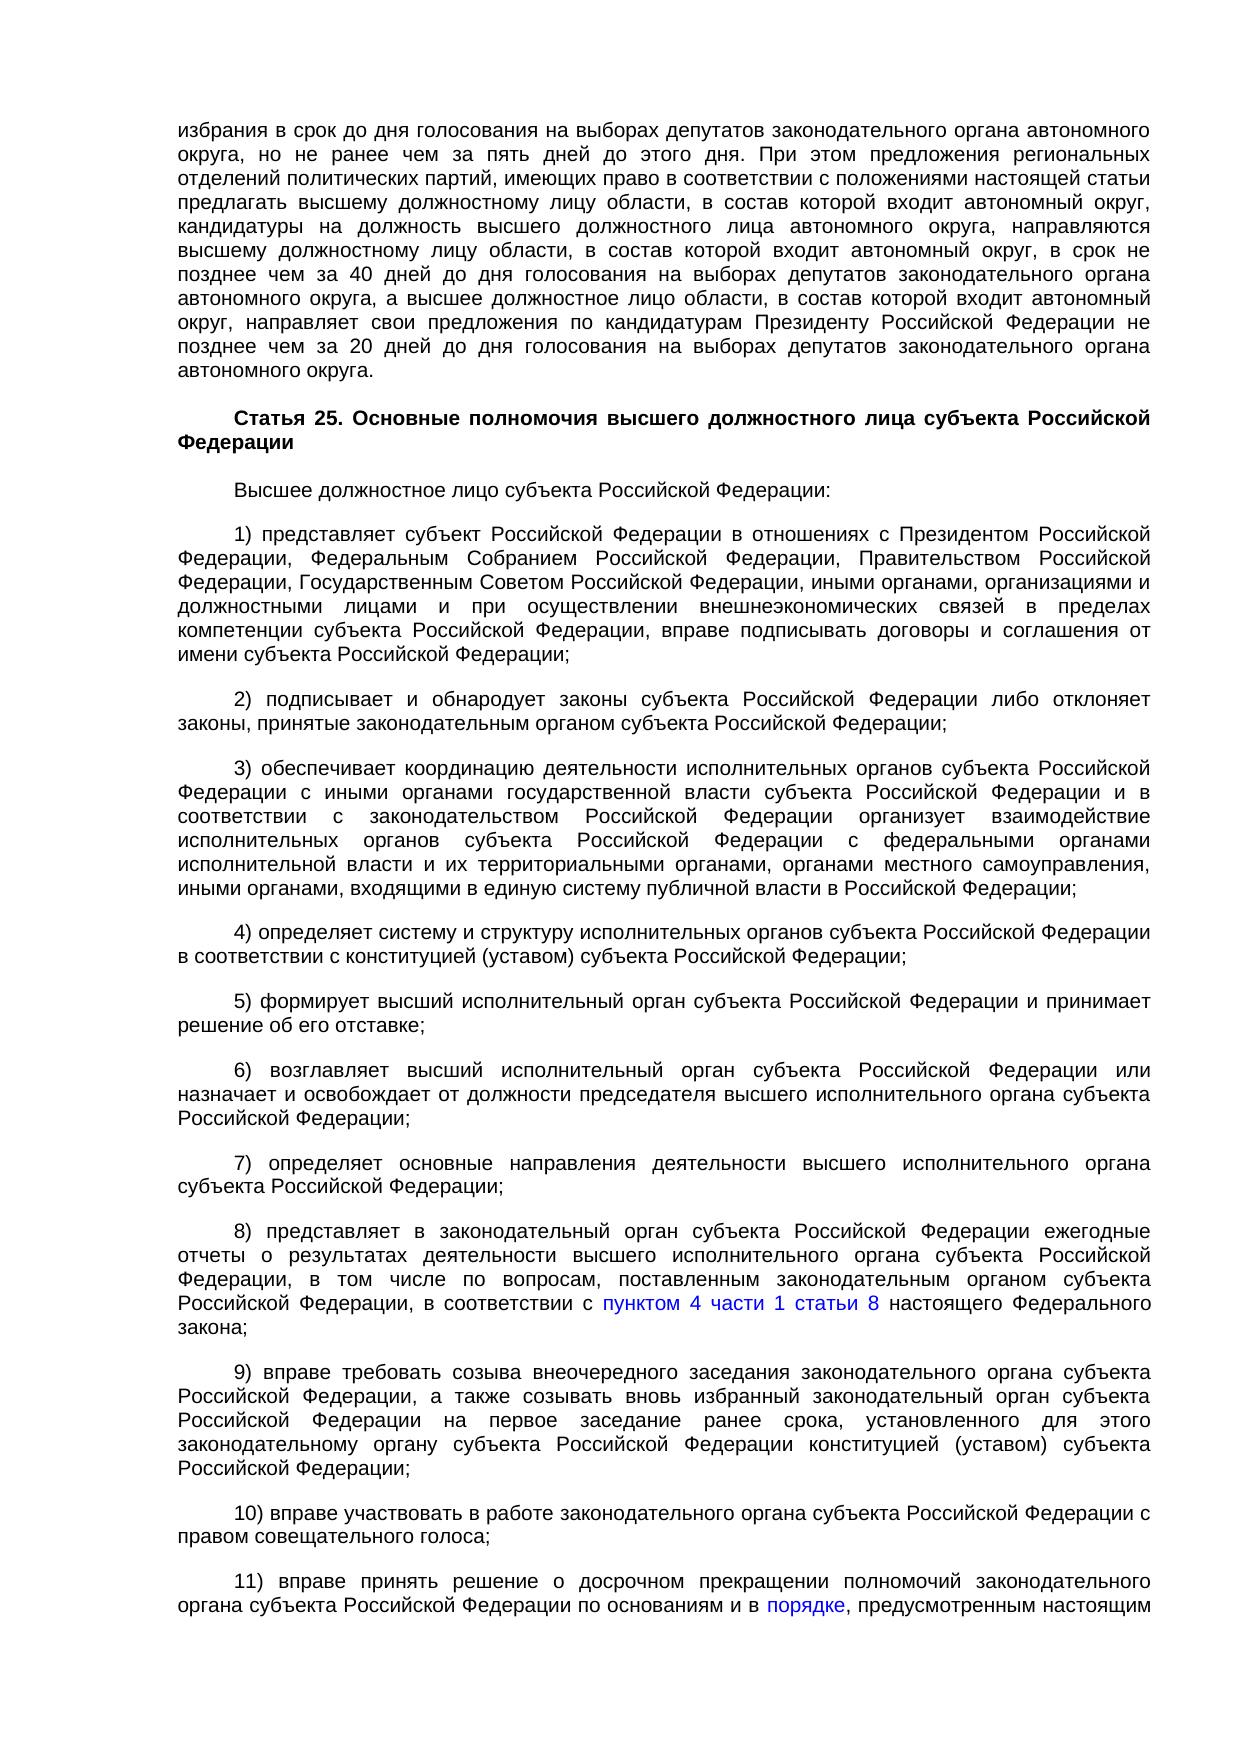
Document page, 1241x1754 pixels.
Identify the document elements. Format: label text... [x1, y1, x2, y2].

title Статья 25. Основные полномочия высшего должностного лица субъекта Российской Федерации [177, 406, 1152, 453]
text 1) представляет субъект Российской Федерации в отношениях с Президентом Российской Федерации, Федеральным Собранием Российской Федерации, Правительством Российской Федерации, Государственным Советом Российской Федерации, иными органами, организациями и должностными лицами и при осуществлении внешнеэкономических связей в пределах компетенции субъекта Российской Федерации, вправе подписывать договоры и соглашения от имени субъекта Российской Федерации; [177, 522, 1152, 666]
text 7) определяет основные направления деятельности высшего исполнительного органа субъекта Российской Федерации; [177, 1150, 1152, 1198]
text 5) формирует высший исполнительный орган субъекта Российской Федерации и принимает решение об его отставке; [177, 989, 1152, 1037]
text 2) подписывает и обнародует законы субъекта Российской Федерации либо отклоняет законы, принятые законодательным органом субъекта Российской Федерации; [177, 687, 1152, 735]
text 3) обеспечивает координацию деятельности исполнительных органов субъекта Российской Федерации с иными органами государственной власти субъекта Российской Федерации и в соответствии с законодательством Российской Федерации организует взаимодействие исполнительных органов субъекта Российской Федерации с федеральными органами исполнительной власти и их территориальными органами, органами местного самоуправления, иными органами, входящими в единую систему публичной власти в Российской Федерации; [177, 756, 1152, 899]
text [177, 1569, 1152, 1617]
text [177, 118, 1152, 382]
text Высшее должностное лицо субъекта Российской Федерации: [177, 477, 1152, 501]
text 10) вправе участвовать в работе законодательного органа субъекта Российской Федерации с правом совещательного голоса; [177, 1500, 1152, 1548]
text 8) представляет в законодательный орган субъекта Российской Федерации ежегодные отчеты о результатах деятельности высшего исполнительного органа субъекта Российской Федерации, в том числе по вопросам, поставленным законодательным органом субъекта Российской Федерации, в соответствии с пунктом 4 части 1 статьи 8 настоящего Федерального закона; [177, 1219, 1152, 1339]
text 9) вправе требовать созыва внеочередного заседания законодательного органа субъекта Российской Федерации, а также созывать вновь избранный законодательный орган субъекта Российской Федерации на первое заседание ранее срока, установленного для этого законодательному органу субъекта Российской Федерации конституцией (уставом) субъекта Российской Федерации; [177, 1360, 1152, 1479]
text 4) определяет систему и структуру исполнительных органов субъекта Российской Федерации в соответствии с конституцией (уставом) субъекта Российской Федерации; [177, 920, 1152, 968]
text 6) возглавляет высший исполнительный орган субъекта Российской Федерации или назначает и освобождает от должности председателя высшего исполнительного органа субъекта Российской Федерации; [177, 1058, 1152, 1129]
